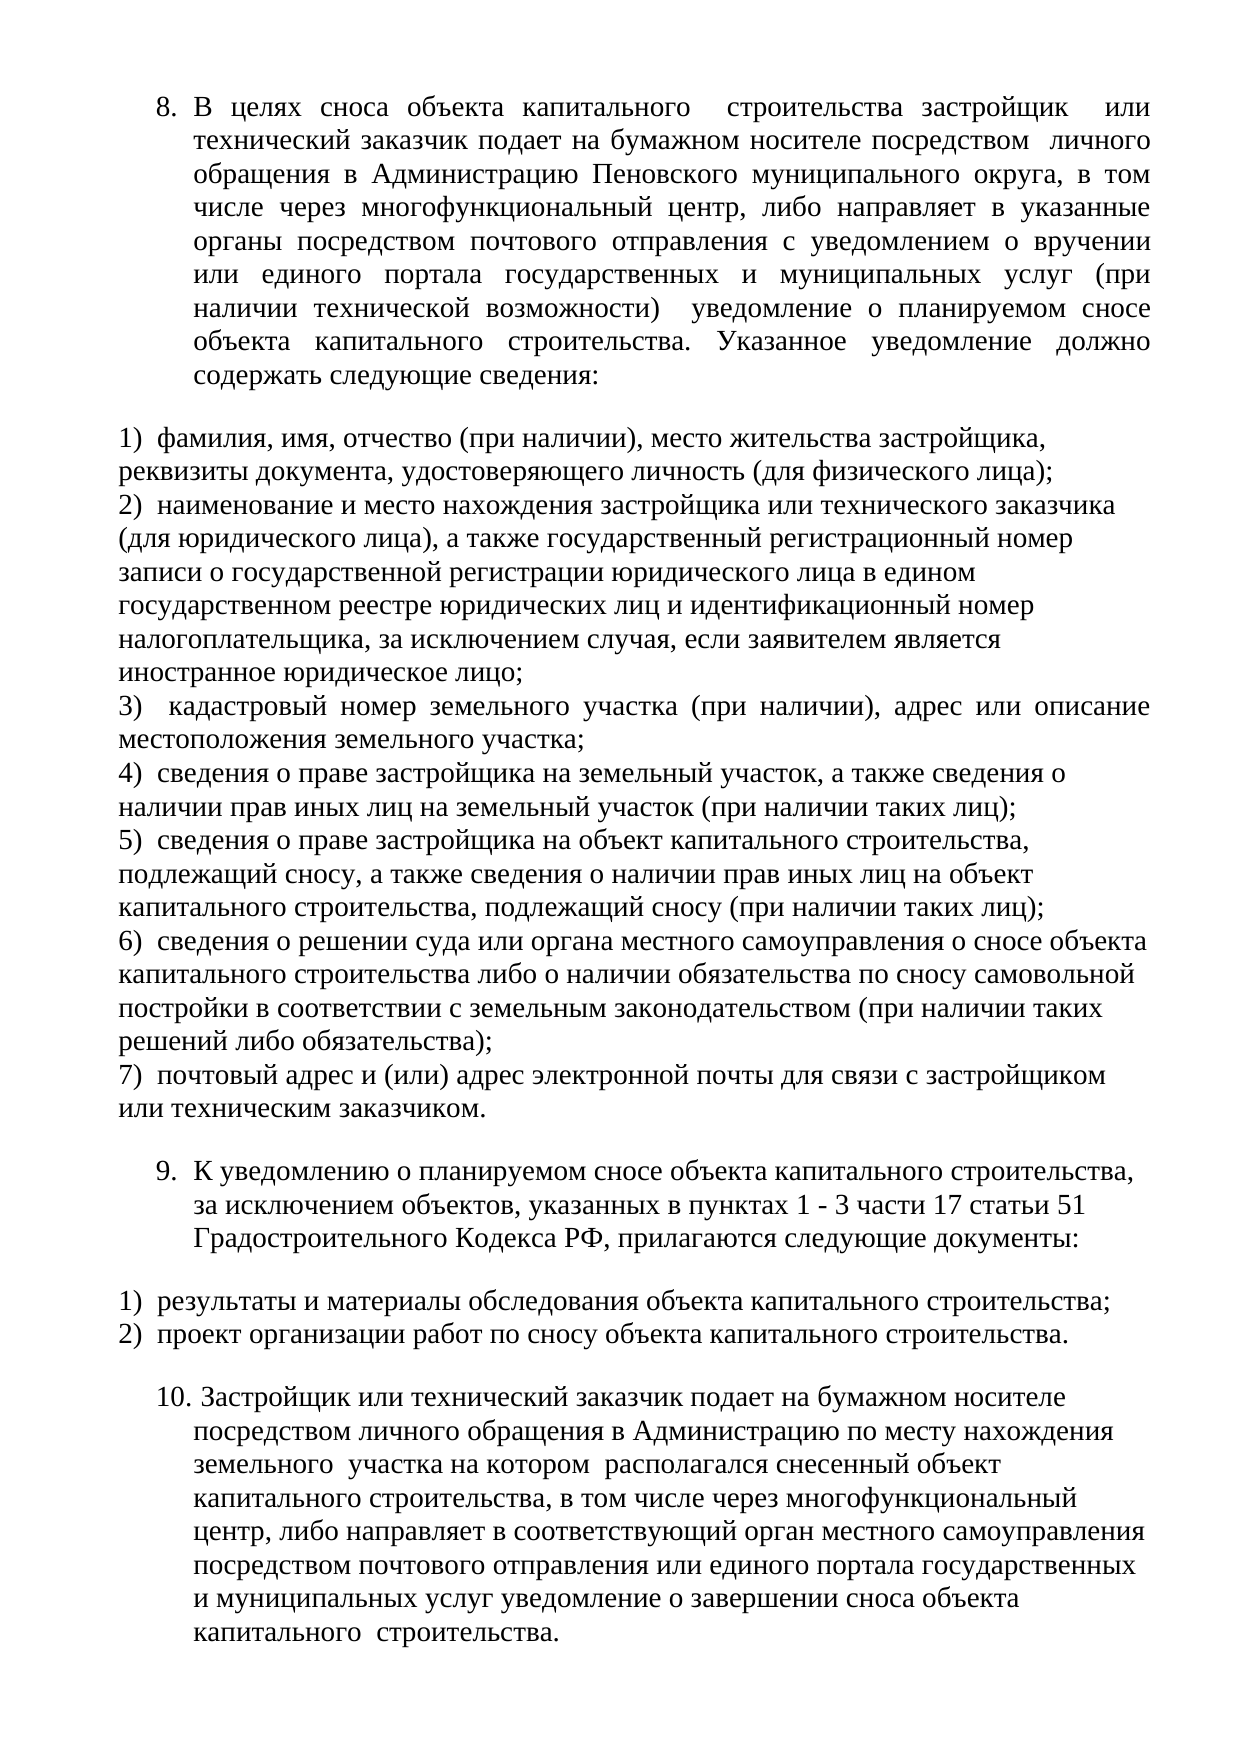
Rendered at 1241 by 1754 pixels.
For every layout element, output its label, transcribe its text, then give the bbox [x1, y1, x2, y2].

text 1) результаты и материалы обследования объекта капитального строительства; [118, 1283, 1152, 1317]
text 2) наименование и место нахождения застройщика или технического заказчика (для юридического лица), а также государственный регистрационный номер записи о государственной регистрации юридического лица в едином государственном реестре юридических лиц и идентификационный номер налогоплательщика, за исключением случая, если заявителем является иностранное юридическое лицо; [118, 487, 1152, 688]
list К уведомлению о планируемом сносе объекта капитального строительства, за исключением объектов, указанных в пунктах 1 - 3 части 17 статьи 51 Градостроительного Кодекса РФ, прилагаются следующие документы: [156, 1153, 1152, 1254]
text 6) сведения о решении суда или органа местного самоуправления о сносе объекта капитального строительства либо о наличии обязательства по сносу самовольной постройки в соответствии с земельным законодательством (при наличии таких решений либо обязательства); [118, 923, 1152, 1057]
text 5) сведения о праве застройщика на объект капитального строительства, подлежащий сносу, а также сведения о наличии прав иных лиц на объект капитального строительства, подлежащий сносу (при наличии таких лиц); [118, 822, 1152, 923]
list В целях сноса объекта капитального строительства застройщик или технический заказчик подает на бумажном носителе посредством личного обращения в Администрацию Пеновского муниципального округа, в том числе через многофункциональный центр, либо направляет в указанные органы посредством почтового отправления с уведомлением о вручении или единого портала государственных и муниципальных услуг (при наличии технической возможности) уведомление о планируемом сносе объекта капитального строительства. Указанное уведомление должно содержать следующие сведения: [156, 89, 1152, 391]
text 2) проект организации работ по сносу объекта капитального строительства. [118, 1317, 1152, 1350]
text 7) почтовый адрес и (или) адрес электронной почты для связи с застройщиком или техническим заказчиком. [118, 1057, 1152, 1124]
text 1) фамилия, имя, отчество (при наличии), место жительства застройщика, реквизиты документа, удостоверяющего личность (для физического лица); [118, 420, 1152, 487]
text 3) кадастровый номер земельного участка (при наличии), адрес или описание местоположения земельного участка; [118, 688, 1152, 755]
text 4) сведения о праве застройщика на земельный участок, а также сведения о наличии прав иных лиц на земельный участок (при наличии таких лиц); [118, 755, 1152, 822]
list Застройщик или технический заказчик подает на бумажном носителе посредством личного обращения в Администрацию по месту нахождения земельного участка на котором располагался снесенный объект капитального строительства, в том числе через многофункциональный центр, либо направляет в соответствующий орган местного самоуправления посредством почтового отправления или единого портала государственных и муниципальных услуг уведомление о завершении сноса объекта капитального строительства. [156, 1379, 1152, 1648]
